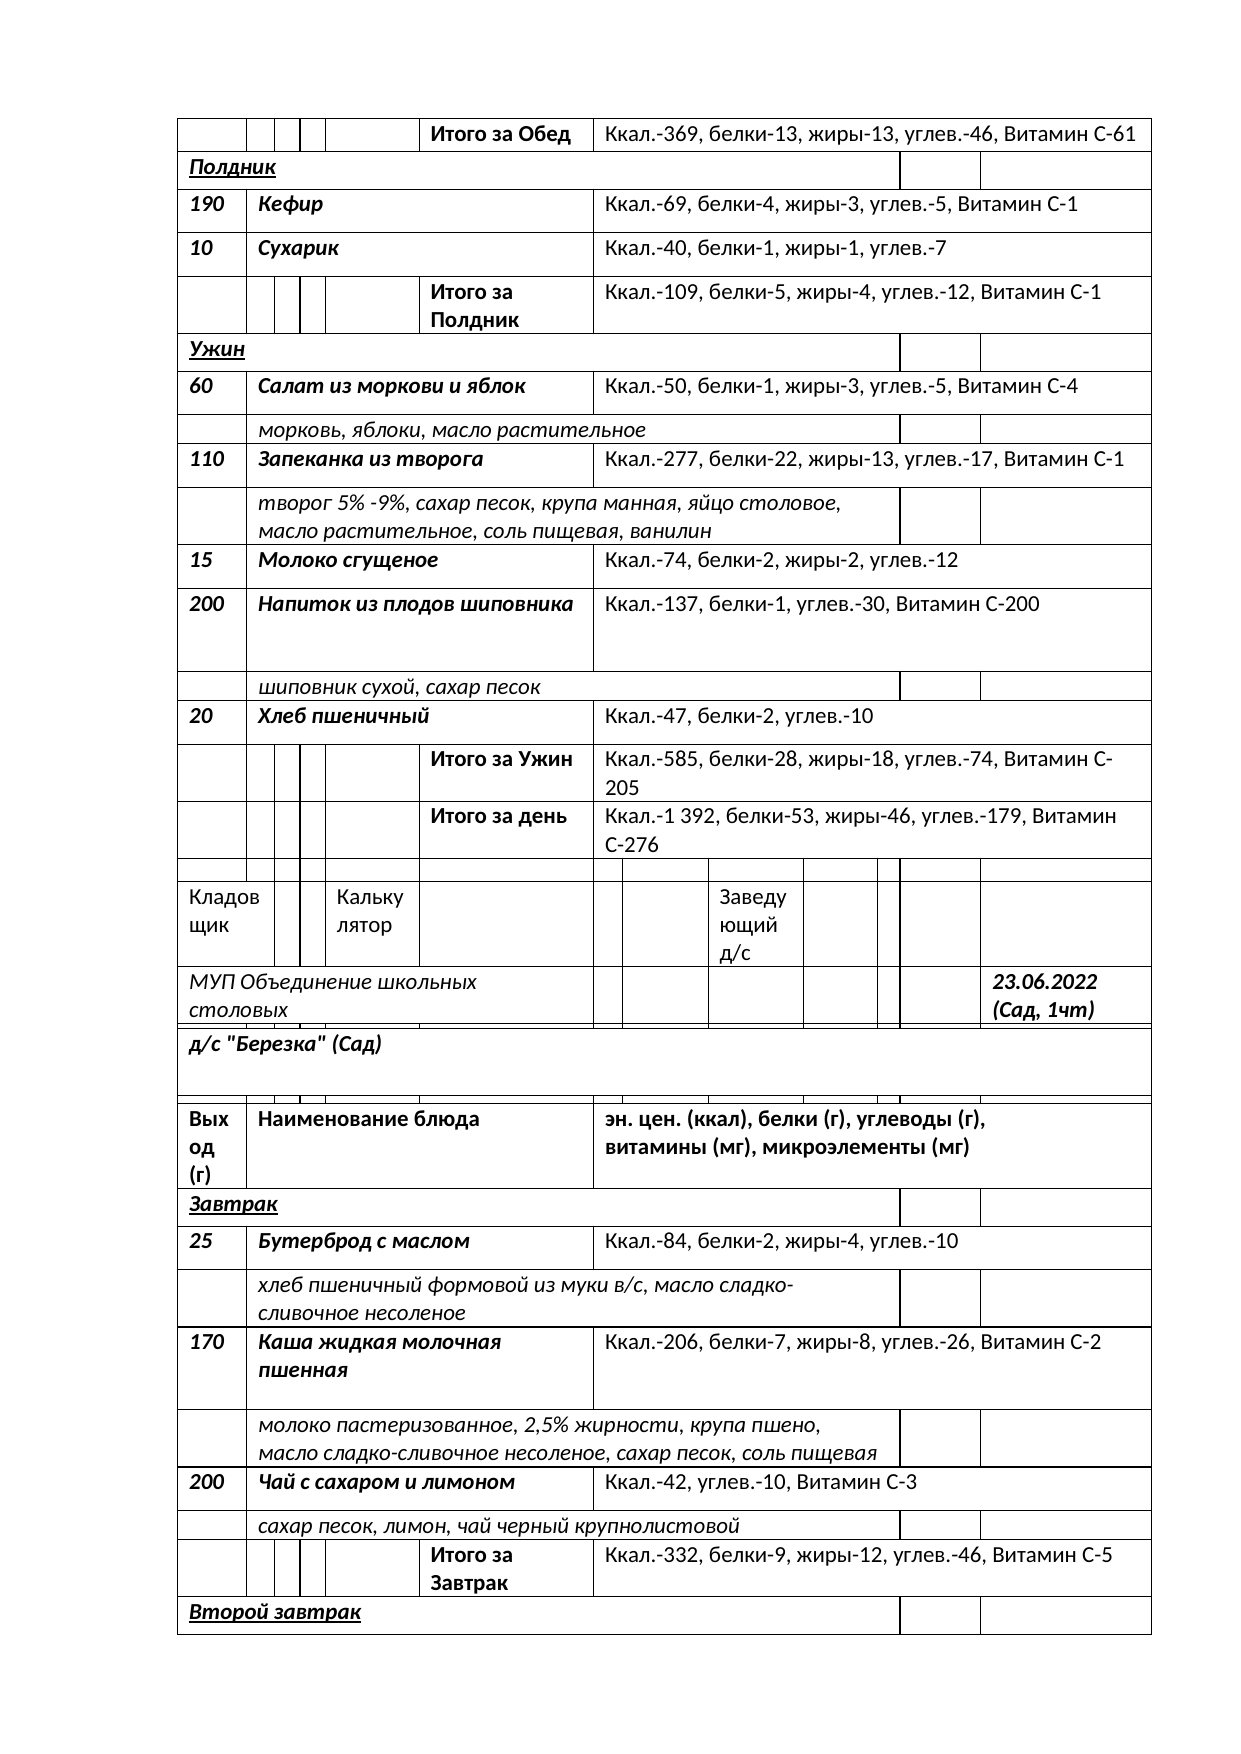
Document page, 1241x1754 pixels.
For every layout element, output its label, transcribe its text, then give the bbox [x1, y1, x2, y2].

table_cell [275, 859, 299, 881]
table_cell [901, 967, 980, 1023]
table_cell Кладовщик [178, 882, 274, 966]
table_cell Ккал.-332, белки-9, жиры-12, углев.-46, Витамин С-5 [594, 1540, 1151, 1596]
table_cell Выход (г) [178, 1104, 246, 1188]
table_cell Ккал.-74, белки-2, жиры-2, углев.-12 [594, 545, 1151, 588]
table_cell Ккал.-369, белки-13, жиры-13, углев.-46, Витамин С-61 [594, 119, 1151, 151]
table_cell [901, 672, 980, 700]
table_cell Кефир [247, 190, 593, 232]
table_cell [178, 1540, 246, 1596]
table_cell Ккал.-109, белки-5, жиры-4, углев.-12, Витамин С-1 [594, 277, 1151, 333]
table_cell [901, 488, 980, 544]
table_cell Итого за день [420, 802, 593, 858]
table_cell 200 [178, 589, 246, 671]
table_cell [709, 859, 803, 881]
table_cell [326, 802, 419, 858]
table_cell [804, 1096, 877, 1103]
table_cell [901, 1270, 980, 1326]
table_cell Ужин [178, 334, 899, 371]
table_cell творог 5% -9%, сахар песок, крупа манная, яйцо столовое, масло растительное, соль пищевая, ванилин [247, 488, 899, 544]
table_cell хлеб пшеничный формовой из муки в/с, масло сладко-сливочное несоленое [247, 1270, 899, 1326]
table_cell [275, 1096, 299, 1103]
table_cell [275, 1540, 299, 1596]
table_cell [901, 334, 980, 371]
table_cell [301, 745, 325, 801]
table_cell [178, 1511, 246, 1539]
table_cell [594, 967, 622, 1023]
table_cell [275, 277, 299, 333]
table_cell Ккал.-277, белки-22, жиры-13, углев.-17, Витамин С-1 [594, 444, 1151, 487]
table_cell Салат из моркови и яблок [247, 372, 593, 414]
table_cell [301, 1024, 325, 1028]
table_cell [301, 277, 325, 333]
table_cell [301, 802, 325, 858]
table_cell [326, 1096, 419, 1103]
table_cell Запеканка из творога [247, 444, 593, 487]
table_cell [981, 415, 1151, 443]
table_cell [247, 119, 274, 151]
table_cell [247, 802, 274, 858]
table_cell [878, 1024, 899, 1028]
table_cell [275, 745, 299, 801]
table_cell [804, 859, 877, 881]
table_cell [301, 859, 325, 881]
table_cell [326, 1540, 419, 1596]
table_cell [981, 334, 1151, 371]
table_cell 25 [178, 1227, 246, 1269]
table_cell [804, 967, 877, 1023]
table_cell Итого за Ужин [420, 745, 593, 801]
table_cell [981, 1597, 1151, 1634]
table_cell [420, 1024, 593, 1028]
table_cell [275, 802, 299, 858]
table_cell [901, 1511, 980, 1539]
table_cell [709, 1024, 803, 1028]
table_cell МУП Объединение школьных столовых [178, 967, 593, 1023]
table_cell Полдник [178, 152, 899, 188]
table_cell Калькулятор [326, 882, 419, 966]
table_cell [623, 859, 708, 881]
table_cell [247, 1540, 274, 1596]
table_cell [901, 415, 980, 443]
table_cell Ккал.-206, белки-7, жиры-8, углев.-26, Витамин С-2 [594, 1328, 1151, 1409]
table_cell [901, 1189, 980, 1226]
table_cell [594, 1096, 622, 1103]
table_cell Напиток из плодов шиповника [247, 589, 593, 671]
table_cell [594, 882, 622, 966]
table_cell [981, 672, 1151, 700]
table_cell [178, 802, 246, 858]
table_cell [981, 1410, 1151, 1466]
table_cell Ккал.-585, белки-28, жиры-18, углев.-74, Витамин С-205 [594, 745, 1151, 801]
table_cell эн. цен. (ккал), белки (г), углеводы (г), витамины (мг), микроэлементы (мг) [594, 1104, 1151, 1188]
table_cell [178, 277, 246, 333]
table_cell [623, 1096, 708, 1103]
table_cell [420, 882, 593, 966]
table_cell Ккал.-1 392, белки-53, жиры-46, углев.-179, Витамин С-276 [594, 802, 1151, 858]
table_cell [178, 1410, 246, 1466]
table_cell [275, 1024, 299, 1028]
table_cell [594, 1024, 622, 1028]
table_cell Каша жидкая молочная пшенная [247, 1328, 593, 1409]
table_cell Итого за Обед [420, 119, 593, 151]
table_cell Второй завтрак [178, 1597, 899, 1634]
table_cell д/с "Березка" (Сад) [178, 1029, 1151, 1095]
table_cell [247, 277, 274, 333]
table_cell [420, 859, 593, 881]
table_cell [178, 1270, 246, 1326]
table_cell [275, 119, 299, 151]
table_cell [623, 967, 708, 1023]
table_cell [981, 152, 1151, 188]
table_cell Молоко сгущеное [247, 545, 593, 588]
table_cell 15 [178, 545, 246, 588]
table_cell [901, 859, 980, 881]
table_cell молоко пастеризованное, 2,5% жирности, крупа пшено, масло сладко-сливочное несоленое, сахар песок, соль пищевая [247, 1410, 899, 1466]
table_cell [878, 882, 899, 966]
table_cell [178, 1096, 246, 1103]
table_cell [301, 882, 325, 966]
table_cell [901, 1096, 980, 1103]
table_cell 190 [178, 190, 246, 232]
table_cell [178, 119, 246, 151]
table_cell Ккал.-69, белки-4, жиры-3, углев.-5, Витамин С-1 [594, 190, 1151, 232]
table_cell Ккал.-42, углев.-10, Витамин С-3 [594, 1468, 1151, 1510]
table_cell 60 [178, 372, 246, 414]
table_cell [981, 488, 1151, 544]
table_cell 20 [178, 701, 246, 743]
table_cell [901, 1410, 980, 1466]
table_cell [420, 1096, 593, 1103]
table_cell [981, 859, 1151, 881]
table_cell [878, 967, 899, 1023]
table_cell [326, 859, 419, 881]
table_cell [247, 1096, 274, 1103]
table_cell [981, 1511, 1151, 1539]
table_cell [178, 672, 246, 700]
table_cell [804, 1024, 877, 1028]
table_cell [709, 967, 803, 1023]
table_cell Ккал.-50, белки-1, жиры-3, углев.-5, Витамин С-4 [594, 372, 1151, 414]
table_cell [981, 1189, 1151, 1226]
table_cell [981, 882, 1151, 966]
table_cell Заведующий д/с [709, 882, 803, 966]
table_cell 23.06.2022 (Сад, 1чт) [981, 967, 1151, 1023]
table_cell [901, 882, 980, 966]
table_cell Ккал.-84, белки-2, жиры-4, углев.-10 [594, 1227, 1151, 1269]
table_cell [901, 152, 980, 188]
table_cell [594, 859, 622, 881]
table_cell шиповник сухой, сахар песок [247, 672, 899, 700]
table_cell [301, 1096, 325, 1103]
table_cell [178, 488, 246, 544]
table_cell [326, 745, 419, 801]
table_cell [178, 415, 246, 443]
table_cell [247, 859, 274, 881]
table_cell Хлеб пшеничный [247, 701, 593, 743]
table_cell [709, 1096, 803, 1103]
table_cell Сухарик [247, 233, 593, 276]
table_cell [275, 882, 299, 966]
table_cell [623, 1024, 708, 1028]
table_cell [981, 1096, 1151, 1103]
table_cell морковь, яблоки, масло растительное [247, 415, 899, 443]
table_cell 200 [178, 1468, 246, 1510]
table_cell [981, 1270, 1151, 1326]
table_cell [178, 745, 246, 801]
table_cell Ккал.-40, белки-1, жиры-1, углев.-7 [594, 233, 1151, 276]
table_cell [623, 882, 708, 966]
table_cell [301, 119, 325, 151]
table_cell 110 [178, 444, 246, 487]
table_cell [878, 859, 899, 881]
table_cell Ккал.-47, белки-2, углев.-10 [594, 701, 1151, 743]
table_cell 170 [178, 1328, 246, 1409]
table_cell [878, 1096, 899, 1103]
table_cell [326, 119, 419, 151]
table_cell сахар песок, лимон, чай черный крупнолистовой [247, 1511, 899, 1539]
table_cell [901, 1597, 980, 1634]
table_cell Чай с сахаром и лимоном [247, 1468, 593, 1510]
table_cell Итого за Полдник [420, 277, 593, 333]
table_cell Бутерброд с маслом [247, 1227, 593, 1269]
table_cell [901, 1024, 980, 1028]
table_cell [247, 1024, 274, 1028]
table_cell [326, 1024, 419, 1028]
table_cell Завтрак [178, 1189, 899, 1226]
table_cell [301, 1540, 325, 1596]
table_cell [247, 745, 274, 801]
table_cell 10 [178, 233, 246, 276]
table_cell Ккал.-137, белки-1, углев.-30, Витамин С-200 [594, 589, 1151, 671]
table_cell [804, 882, 877, 966]
table_cell [981, 1024, 1151, 1028]
table_cell [326, 277, 419, 333]
table_cell [178, 1024, 246, 1028]
table_cell Наименование блюда [247, 1104, 593, 1188]
table_cell Итого за Завтрак [420, 1540, 593, 1596]
table_cell [178, 859, 246, 881]
